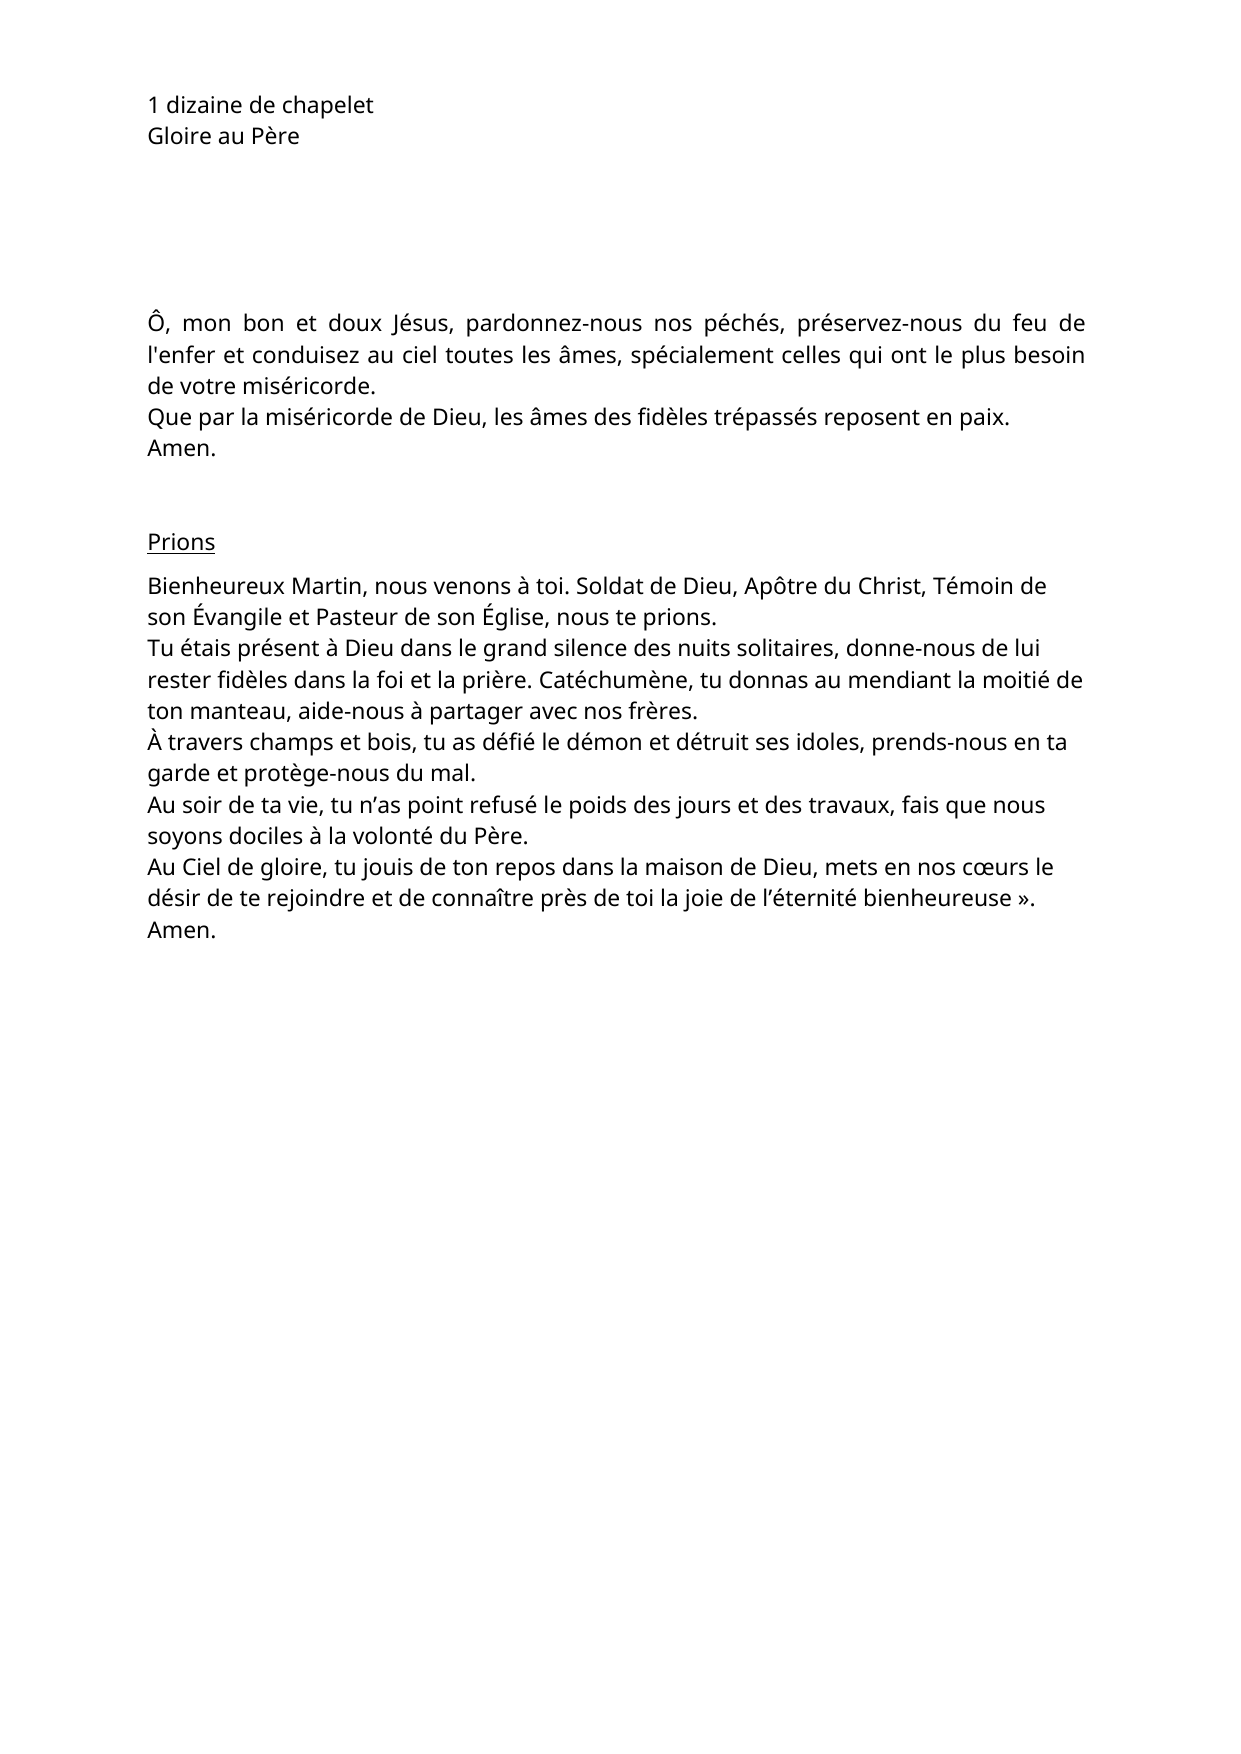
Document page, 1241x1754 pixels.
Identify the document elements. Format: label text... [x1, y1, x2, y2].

text 1 dizaine de chapelet [147, 89, 1087, 120]
text Prions [147, 526, 1087, 557]
text À travers champs et bois, tu as défié le démon et détruit ses idoles, prends-nous en ta garde et protège-nous du mal. [147, 726, 1087, 789]
text Amen. [147, 914, 1087, 945]
text Au soir de ta vie, tu n’as point refusé le poids des jours et des travaux, fais que nous soyons dociles à la volonté du Père. [147, 789, 1087, 851]
text Gloire au Père [147, 120, 1087, 151]
text Bienheureux Martin, nous venons à toi. Soldat de Dieu, Apôtre du Christ, Témoin de son Évangile et Pasteur de son Église, nous te prions. [147, 570, 1087, 632]
text Ô, mon bon et doux Jésus, pardonnez-nous nos péchés, préservez-nous du feu de l'enfer et conduisez au ciel toutes les âmes, spécialement celles qui ont le plus besoin de votre miséricorde. [147, 307, 1087, 401]
text Que par la miséricorde de Dieu, les âmes des fidèles trépassés reposent en paix. [147, 401, 1087, 432]
text Amen. [147, 432, 1087, 464]
text Au Ciel de gloire, tu jouis de ton repos dans la maison de Dieu, mets en nos cœurs le désir de te rejoindre et de connaître près de toi la joie de l’éternité bienheureuse ». [147, 851, 1087, 914]
text Tu étais présent à Dieu dans le grand silence des nuits solitaires, donne-nous de lui rester fidèles dans la foi et la prière. Catéchumène, tu donnas au mendiant la moitié de ton manteau, aide-nous à partager avec nos frères. [147, 632, 1087, 726]
